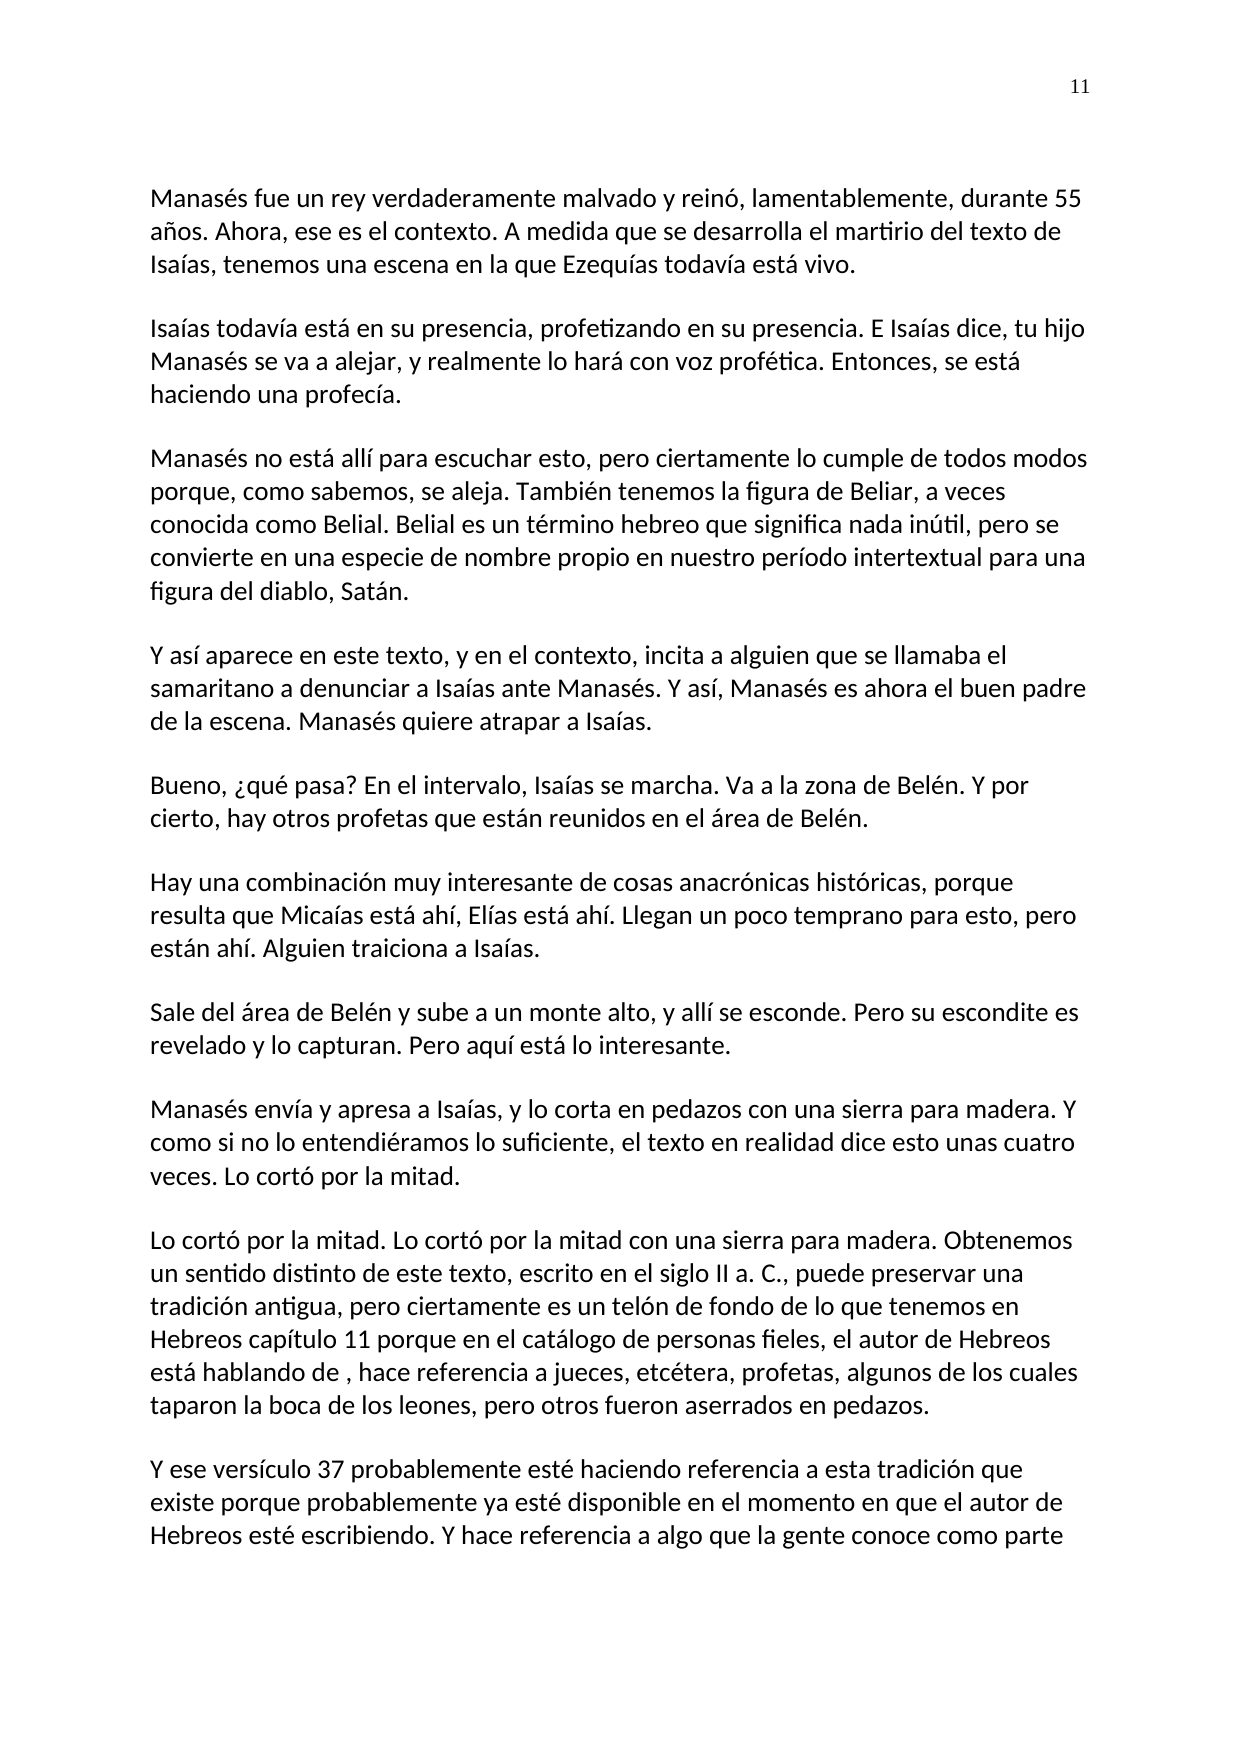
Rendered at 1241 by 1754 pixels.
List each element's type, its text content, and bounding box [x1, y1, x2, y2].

text Manasés no está allí para escuchar esto, pero ciertamente lo cumple de todos modos porque, como sabemos, se aleja. También tenemos la figura de Beliar, a veces conocida como Belial. Belial es un término hebreo que significa nada inútil, pero se convierte en una especie de nombre propio en nuestro período intertextual para una figura del diablo, Satán. [150, 442, 1090, 607]
text Lo cortó por la mitad. Lo cortó por la mitad con una sierra para madera. Obtenemos un sentido distinto de este texto, escrito en el siglo II a. C., puede preservar una tradición antigua, pero ciertamente es un telón de fondo de lo que tenemos en Hebreos capítulo 11 porque en el catálogo de personas fieles, el autor de Hebreos está hablando de , hace referencia a jueces, etcétera, profetas, algunos de los cuales taparon la boca de los leones, pero otros fueron aserrados en pedazos. [150, 1223, 1090, 1421]
text Sale del área de Belén y sube a un monte alto, y allí se esconde. Pero su escondite es revelado y lo capturan. Pero aquí está lo interesante. [150, 995, 1090, 1061]
text Hay una combinación muy interesante de cosas anacrónicas históricas, porque resulta que Micaías está ahí, Elías está ahí. Llegan un poco temprano para esto, pero están ahí. Alguien traiciona a Isaías. [150, 865, 1090, 964]
text Isaías todavía está en su presencia, profetizando en su presencia. E Isaías dice, tu hijo Manasés se va a alejar, y realmente lo hará con voz profética. Entonces, se está haciendo una profecía. [150, 311, 1090, 410]
text Y así aparece en este texto, y en el contexto, incita a alguien que se llamaba el samaritano a denunciar a Isaías ante Manasés. Y así, Manasés es ahora el buen padre de la escena. Manasés quiere atrapar a Isaías. [150, 638, 1090, 737]
text Manasés envía y apresa a Isaías, y lo corta en pedazos con una sierra para madera. Y como si no lo entendiéramos lo suficiente, el texto en realidad dice esto unas cuatro veces. Lo cortó por la mitad. [150, 1093, 1090, 1192]
text Bueno, ¿qué pasa? En el intervalo, Isaías se marcha. Va a la zona de Belén. Y por cierto, hay otros profetas que están reunidos en el área de Belén. [150, 768, 1090, 834]
text Manasés fue un rey verdaderamente malvado y reinó, lamentablemente, durante 55 años. Ahora, ese es el contexto. A medida que se desarrolla el martirio del texto de Isaías, tenemos una escena en la que Ezequías todavía está vivo. [150, 181, 1090, 280]
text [150, 1452, 1090, 1551]
